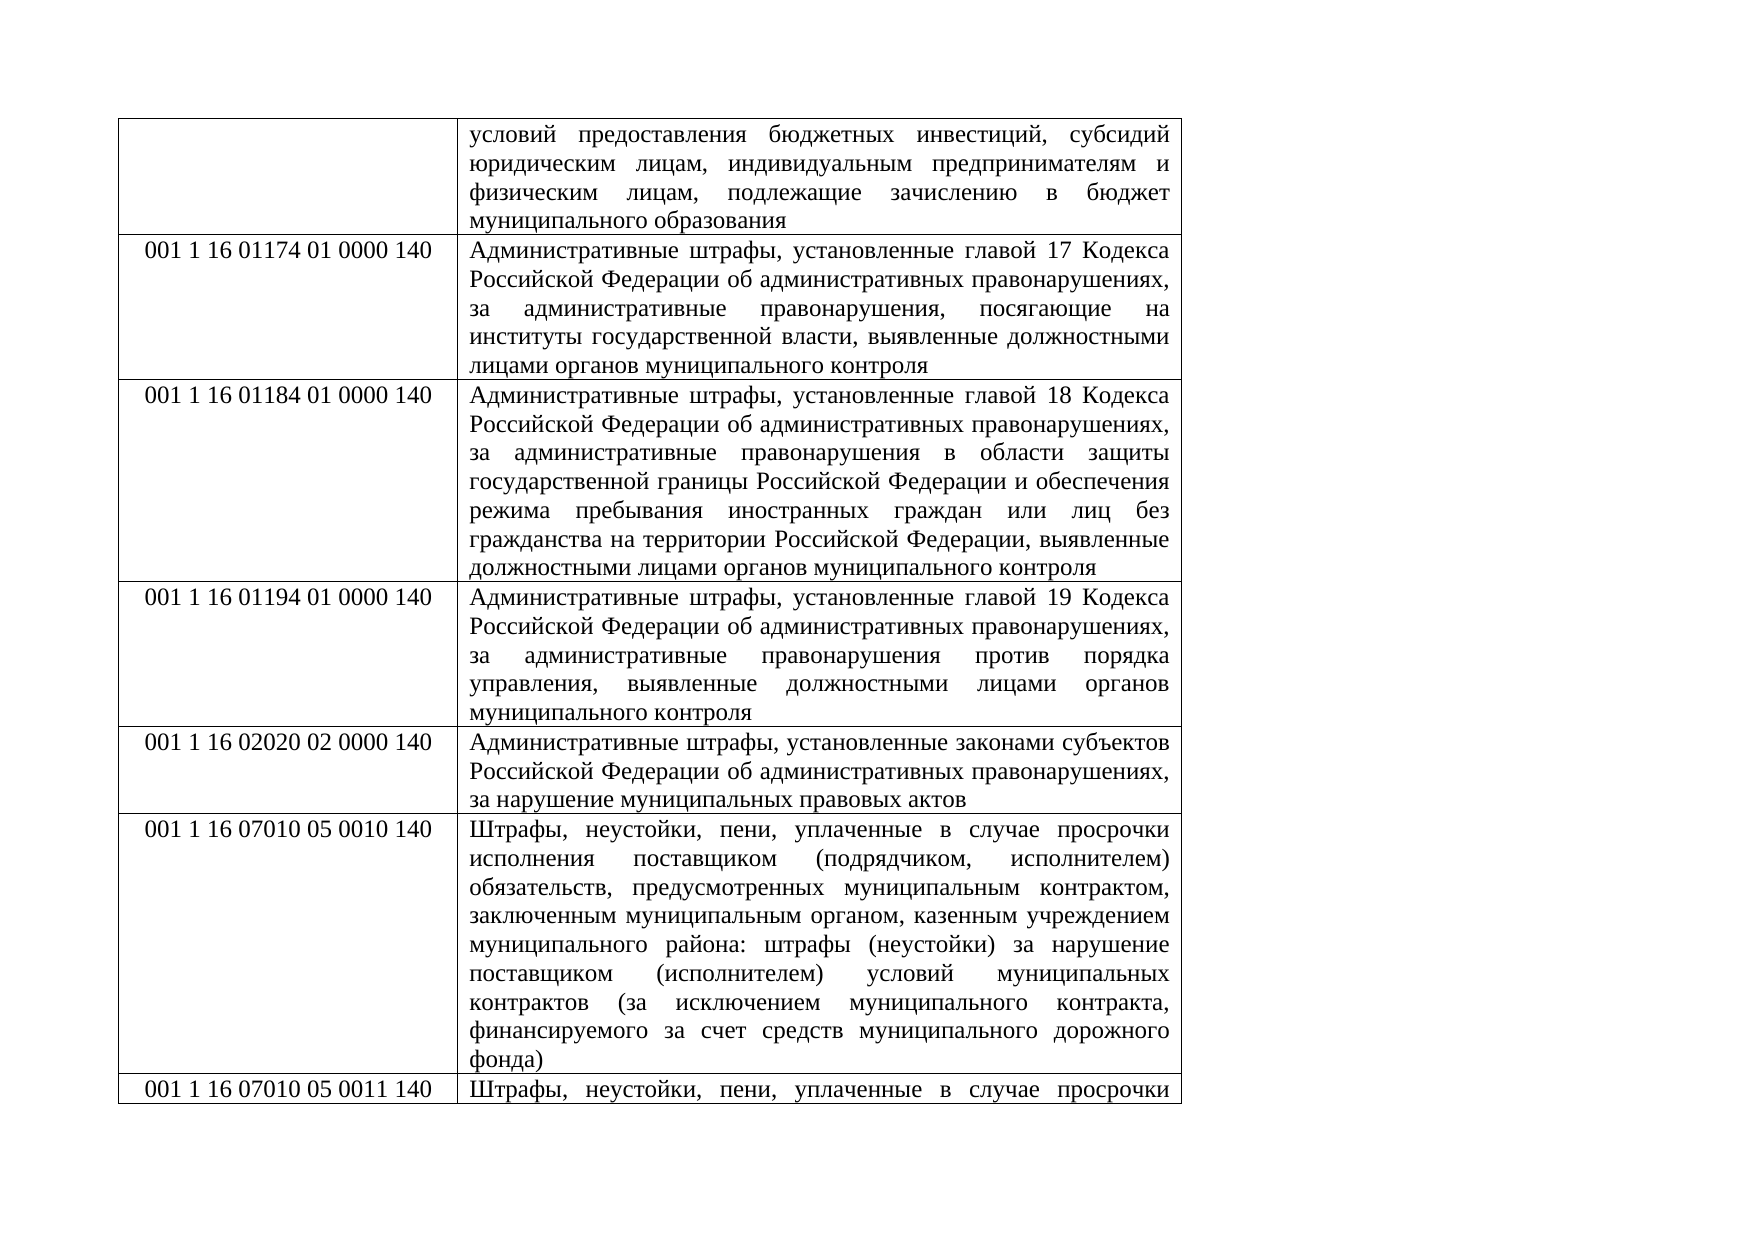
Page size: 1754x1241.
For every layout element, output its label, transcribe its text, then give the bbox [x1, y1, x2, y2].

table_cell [458, 1074, 1181, 1103]
table_cell Административные штрафы, установленные законами субъектов Российской Федерации об административных правонарушениях, за нарушение муниципальных правовых актов [458, 727, 1181, 813]
table_cell 001 1 16 02020 02 0000 140 [119, 727, 457, 813]
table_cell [119, 119, 457, 234]
table_cell 001 1 16 07010 05 0010 140 [119, 814, 457, 1073]
table_cell 001 1 16 01184 01 0000 140 [119, 380, 457, 581]
table_cell Административные штрафы, установленные главой 18 Кодекса Российской Федерации об административных правонарушениях, за административные правонарушения в области защиты государственной границы Российской Федерации и обеспечения режима пребывания иностранных граждан или лиц без гражданства на территории Российской Федерации, выявленные должностными лицами органов муниципального контроля [458, 380, 1181, 581]
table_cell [119, 1074, 457, 1103]
table_cell Штрафы, неустойки, пени, уплаченные в случае просрочки исполнения поставщиком (подрядчиком, исполнителем) обязательств, предусмотренных муниципальным контрактом, заключенным муниципальным органом, казенным учреждением муниципального района: штрафы (неустойки) за нарушение поставщиком (исполнителем) условий муниципальных контрактов (за исключением муниципального контракта, финансируемого за счет средств муниципального дорожного фонда) [458, 814, 1181, 1073]
table_cell 001 1 16 01174 01 0000 140 [119, 235, 457, 379]
table_cell Административные штрафы, установленные главой 17 Кодекса Российской Федерации об административных правонарушениях, за административные правонарушения, посягающие на институты государственной власти, выявленные должностными лицами органов муниципального контроля [458, 235, 1181, 379]
table_cell Административные штрафы, установленные главой 19 Кодекса Российской Федерации об административных правонарушениях, за административные правонарушения против порядка управления, выявленные должностными лицами органов муниципального контроля [458, 582, 1181, 726]
table_cell 001 1 16 01194 01 0000 140 [119, 582, 457, 726]
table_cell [458, 119, 1181, 234]
